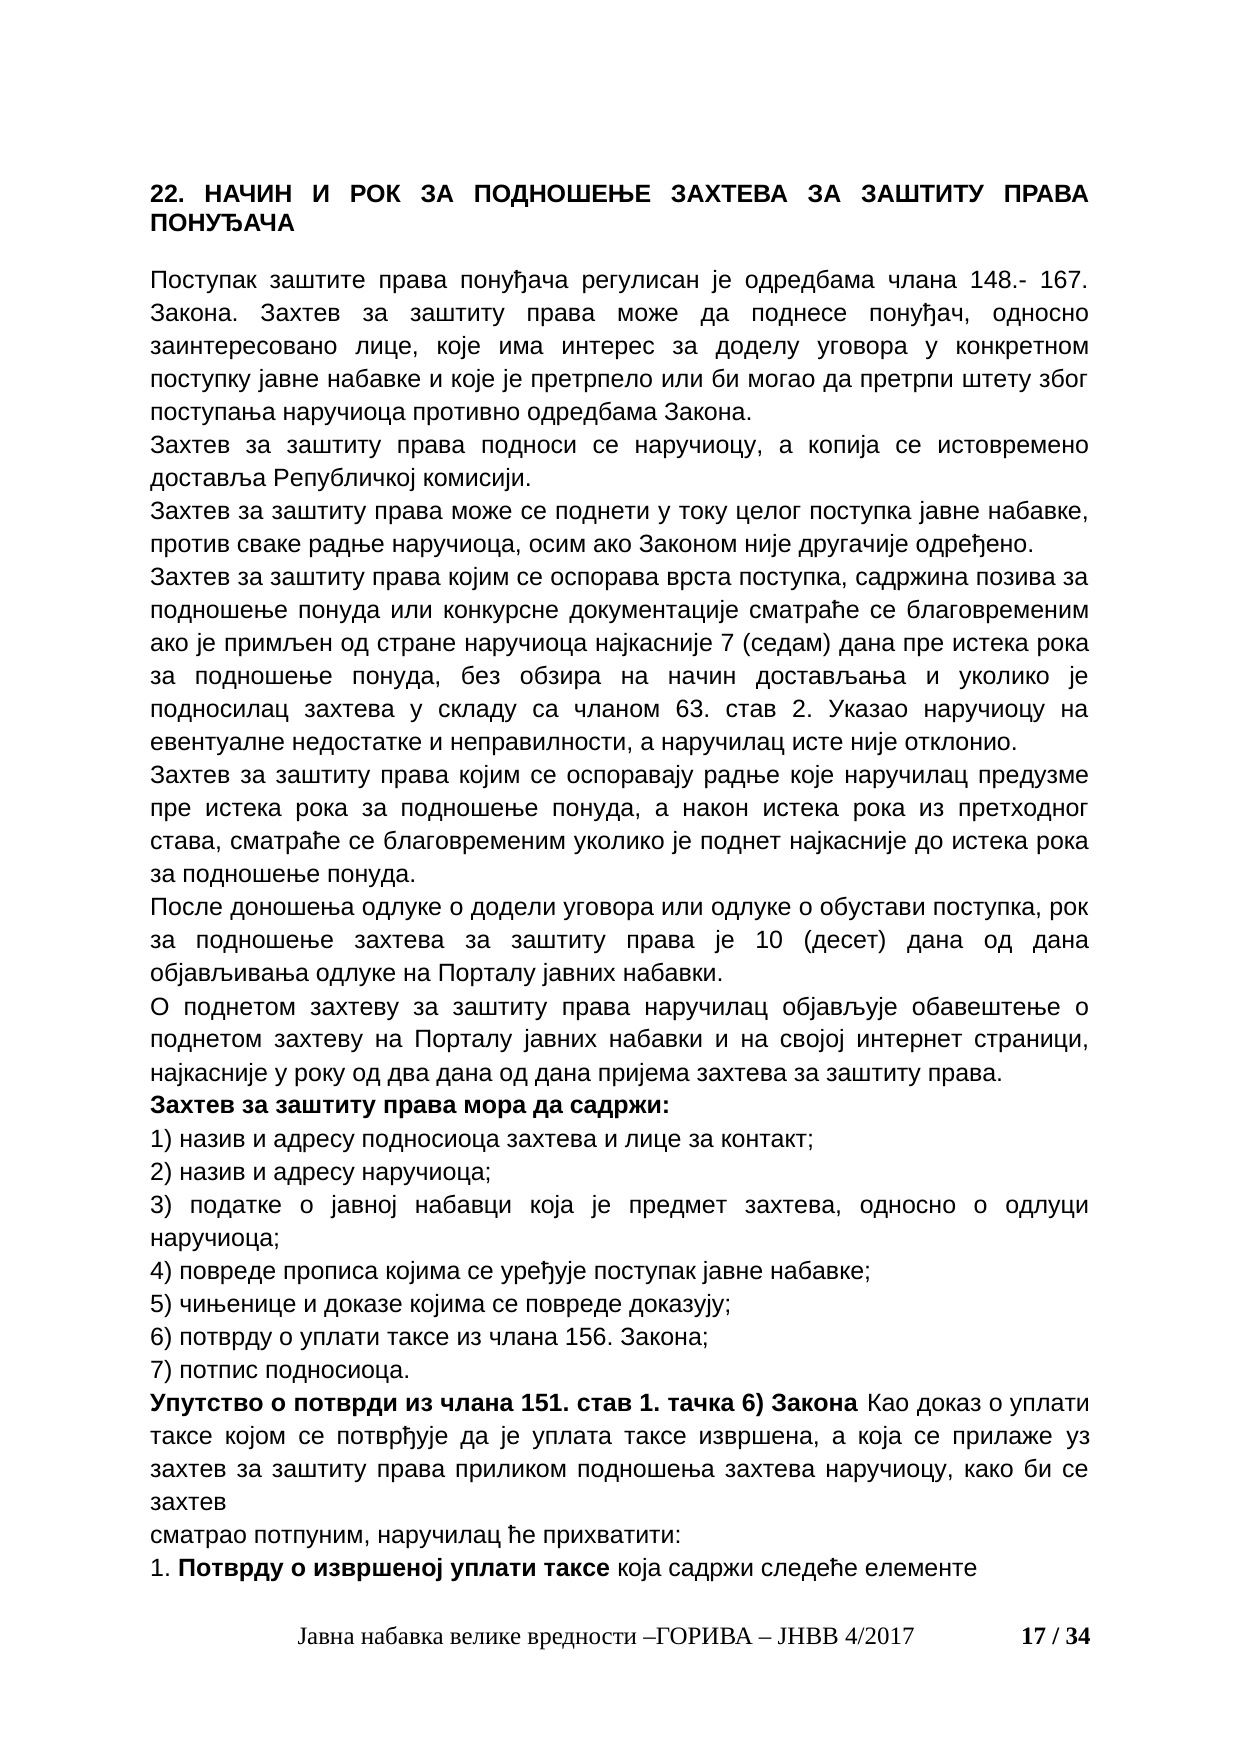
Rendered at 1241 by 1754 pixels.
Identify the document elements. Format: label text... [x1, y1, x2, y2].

text После доношења одлуке о додели уговора или одлуке о обустави поступка, рок за подношење захтева за заштиту права је 10 (десет) дана од дана објављивања одлуке на Порталу јавних набавки. [150, 892, 1090, 987]
text 22. НАЧИН И РОК ЗА ПОДНОШЕЊЕ ЗАХТЕВА ЗА ЗАШТИТУ ПРАВА ПОНУЂАЧА [150, 179, 1090, 236]
text Захтев за заштиту права може се поднети у току целог поступка јавне набавке, против сваке радње наручиоца, осим ако Законом није другачије одређено. [150, 496, 1090, 558]
text Захтев за заштиту права подноси се наручиоцу, а копија се истовремено доставља Републичкој комисији. [150, 430, 1090, 492]
text Упутство о потврди из члана 151. став 1. тачка 6) Закона Као доказ о уплати таксе којом се потврђује да је уплата таксе извршена, а која се прилаже уз захтев за заштиту права приликом подношења захтева наручиоцу, како би се захтев [150, 1388, 1090, 1516]
text Захтев за заштиту права којим се оспорава врста поступка, садржина позива за подношење понуда или конкурсне документације сматраће се благовременим ако је примљен од стране наручиоца најкасније 7 (седам) дана пре истека рока за подношење понуда, без обзира на начин достављања и уколико је подносилац захтева у складу са чланом 63. став 2. Указао наручиоцу на евентуалне недостатке и неправилности, а наручилац исте није отклонио. [150, 562, 1090, 756]
text 7) потпис подносиоца. [150, 1355, 1090, 1383]
text сматрао потпуним, наручилац ће прихватити: [150, 1520, 1090, 1548]
text О поднетом захтеву за заштиту права наручилац објављује обавештење о поднетом захтеву на Порталу јавних набавки и на својој интернет страници, најкасније у року од два дана од дана пријема захтева за заштиту права. [150, 991, 1090, 1086]
text Захтев за заштиту права мора да садржи: [150, 1091, 1090, 1119]
text Захтев за заштиту права којим се оспоравају радње које наручилац предузме пре истека рока за подношење понуда, а након истека рока из претходног става, сматраће се благовременим уколико је поднет најкасније до истека рока за подношење понуда. [150, 760, 1090, 888]
text 1. Потврду о извршеној уплати таксе која садржи следеће елементе [150, 1553, 1090, 1582]
text 1) назив и адресу подносиоца захтева и лице за контакт; [150, 1123, 1090, 1152]
text 5) чињенице и доказе којима се повреде доказују; [150, 1289, 1090, 1317]
text 2) назив и адресу наручиоца; [150, 1157, 1090, 1185]
text 3) податке о јавној набавци која је предмет захтева, односно о одлуци наручиоца; [150, 1189, 1090, 1251]
text 6) потврду о уплати таксе из члана 156. Закона; [150, 1322, 1090, 1350]
text 4) повреде прописа којима се уређује поступак јавне набавке; [150, 1256, 1090, 1284]
text Поступак заштите права понуђача регулисан је одредбама члана 148.- 167. Закона. Захтев за заштиту права може да поднесе понуђач, односно заинтересовано лице, које има интерес за доделу уговора у конкретном поступку јавне набавке и које је претрпело или би могао да претрпи штету због поступања наручиоца противно одредбама Закона. [150, 265, 1090, 426]
